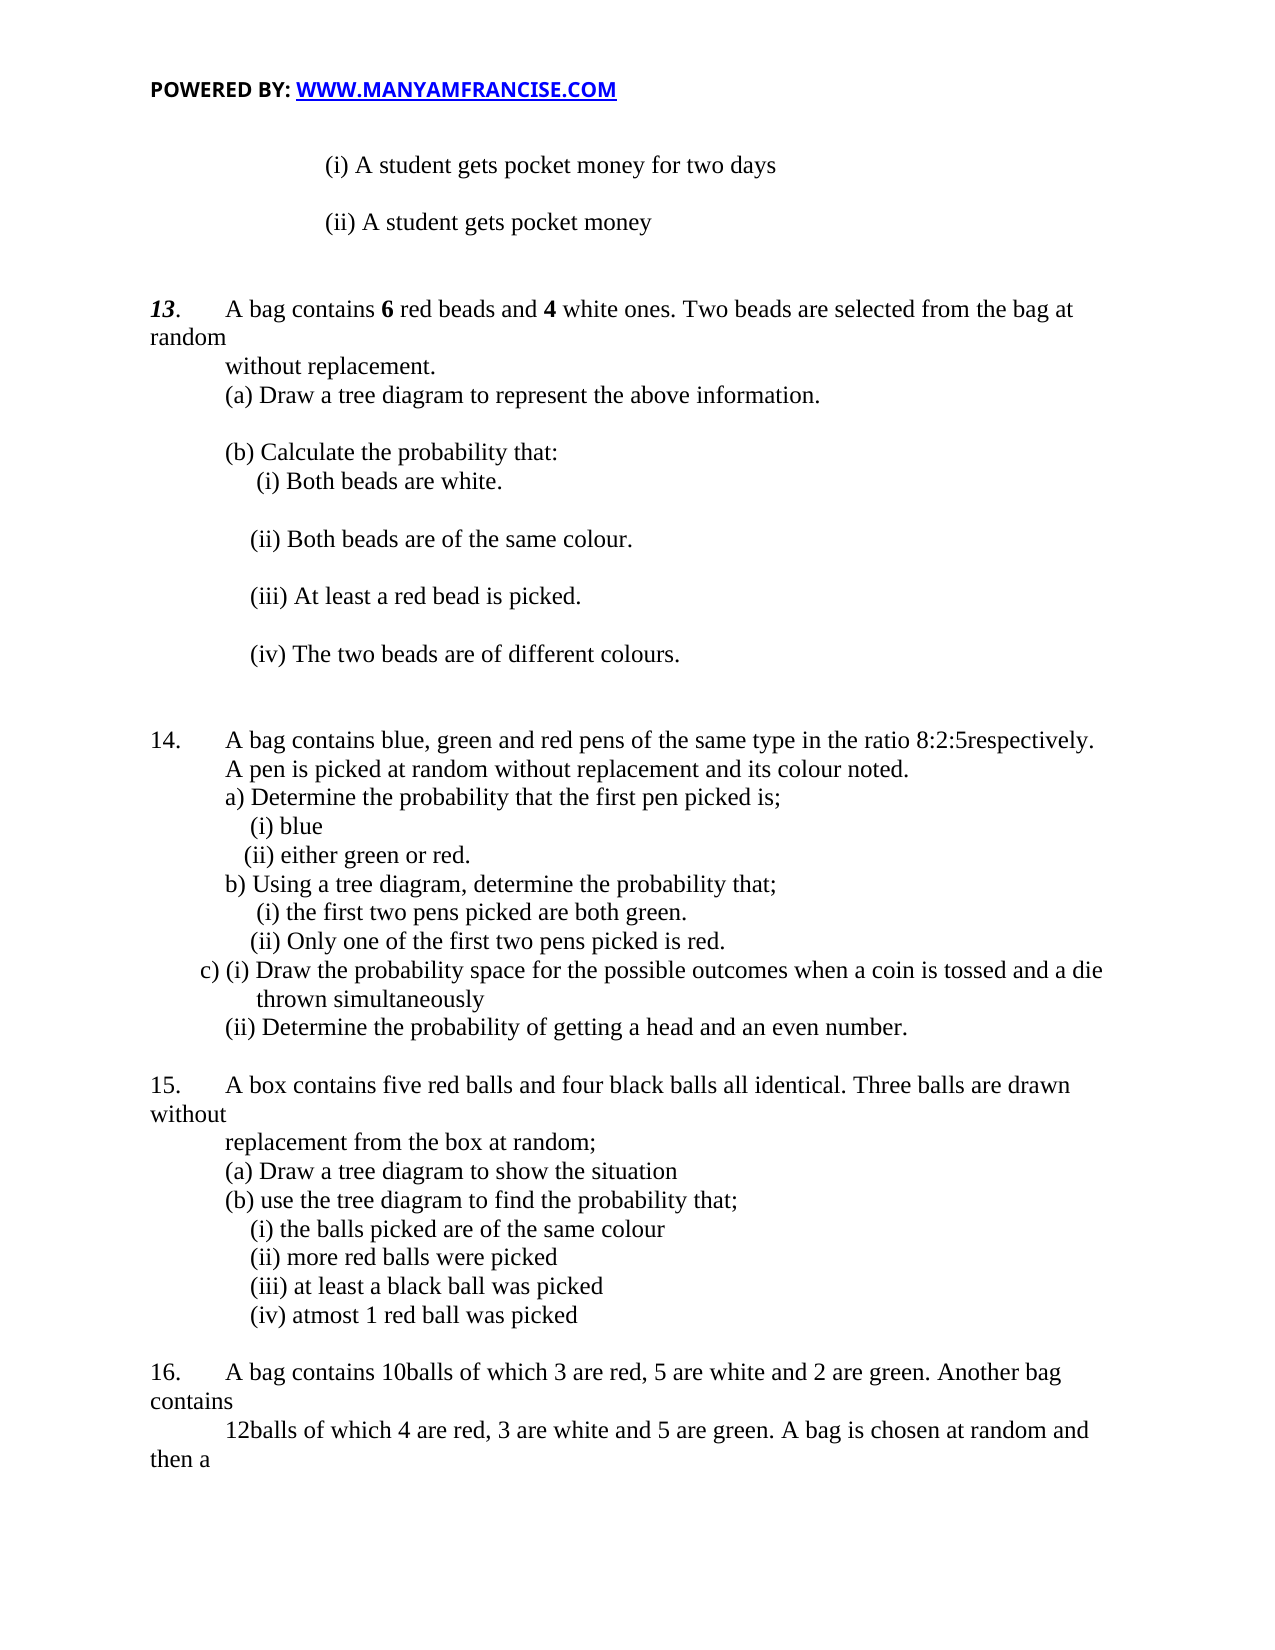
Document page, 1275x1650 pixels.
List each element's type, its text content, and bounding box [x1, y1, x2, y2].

text (ii) either green or red. [150, 840, 1125, 869]
text (i) the first two pens picked are both green. [150, 897, 1125, 926]
text (iv) atmost 1 red ball was picked [150, 1300, 1125, 1329]
text without replacement. [150, 351, 1125, 380]
text 14. A bag contains blue, green and red pens of the same type in the ratio 8:2:5respectively. [150, 725, 1125, 754]
text (ii) Only one of the first two pens picked is red. [150, 926, 1125, 955]
text (ii) A student gets pocket money [187, 207, 1125, 265]
text thrown simultaneously [150, 984, 1125, 1012]
text (i) the balls picked are of the same colour [150, 1214, 1125, 1242]
text b) Using a tree diagram, determine the probability that; [150, 869, 1125, 897]
text (ii) Both beads are of the same colour. [150, 524, 1125, 581]
text 15. A box contains five red balls and four black balls all identical. Three balls are drawn without [150, 1070, 1125, 1127]
text (b) use the tree diagram to find the probability that; [150, 1185, 1125, 1214]
text (a) Draw a tree diagram to represent the above information. [150, 380, 1125, 437]
text (i) A student gets pocket money for two days [187, 150, 1125, 207]
text 13. A bag contains 6 red beads and 4 white ones. Two beads are selected from the bag at random [150, 294, 1125, 351]
text (i) blue [150, 811, 1125, 840]
text (b) Calculate the probability that: [150, 437, 1125, 466]
text (iii) At least a red bead is picked. [150, 581, 1125, 639]
text (iv) The two beads are of different colours. [150, 639, 1125, 696]
text (iii) at least a black ball was picked [150, 1271, 1125, 1300]
text c) (i) Draw the probability space for the possible outcomes when a coin is tossed and a die [150, 955, 1125, 984]
text 16. A bag contains 10balls of which 3 are red, 5 are white and 2 are green. Another bag contains [150, 1357, 1125, 1415]
text (ii) more red balls were picked [150, 1242, 1125, 1271]
text (a) Draw a tree diagram to show the situation [150, 1156, 1125, 1185]
text (i) Both beads are white. [150, 466, 1125, 524]
text 12balls of which 4 are red, 3 are white and 5 are green. A bag is chosen at random and then a [150, 1415, 1125, 1472]
text replacement from the box at random; [150, 1127, 1125, 1156]
text A pen is picked at random without replacement and its colour noted. [150, 754, 1125, 782]
text a) Determine the probability that the first pen picked is; [150, 782, 1125, 811]
text (ii) Determine the probability of getting a head and an even number. [150, 1012, 1125, 1041]
